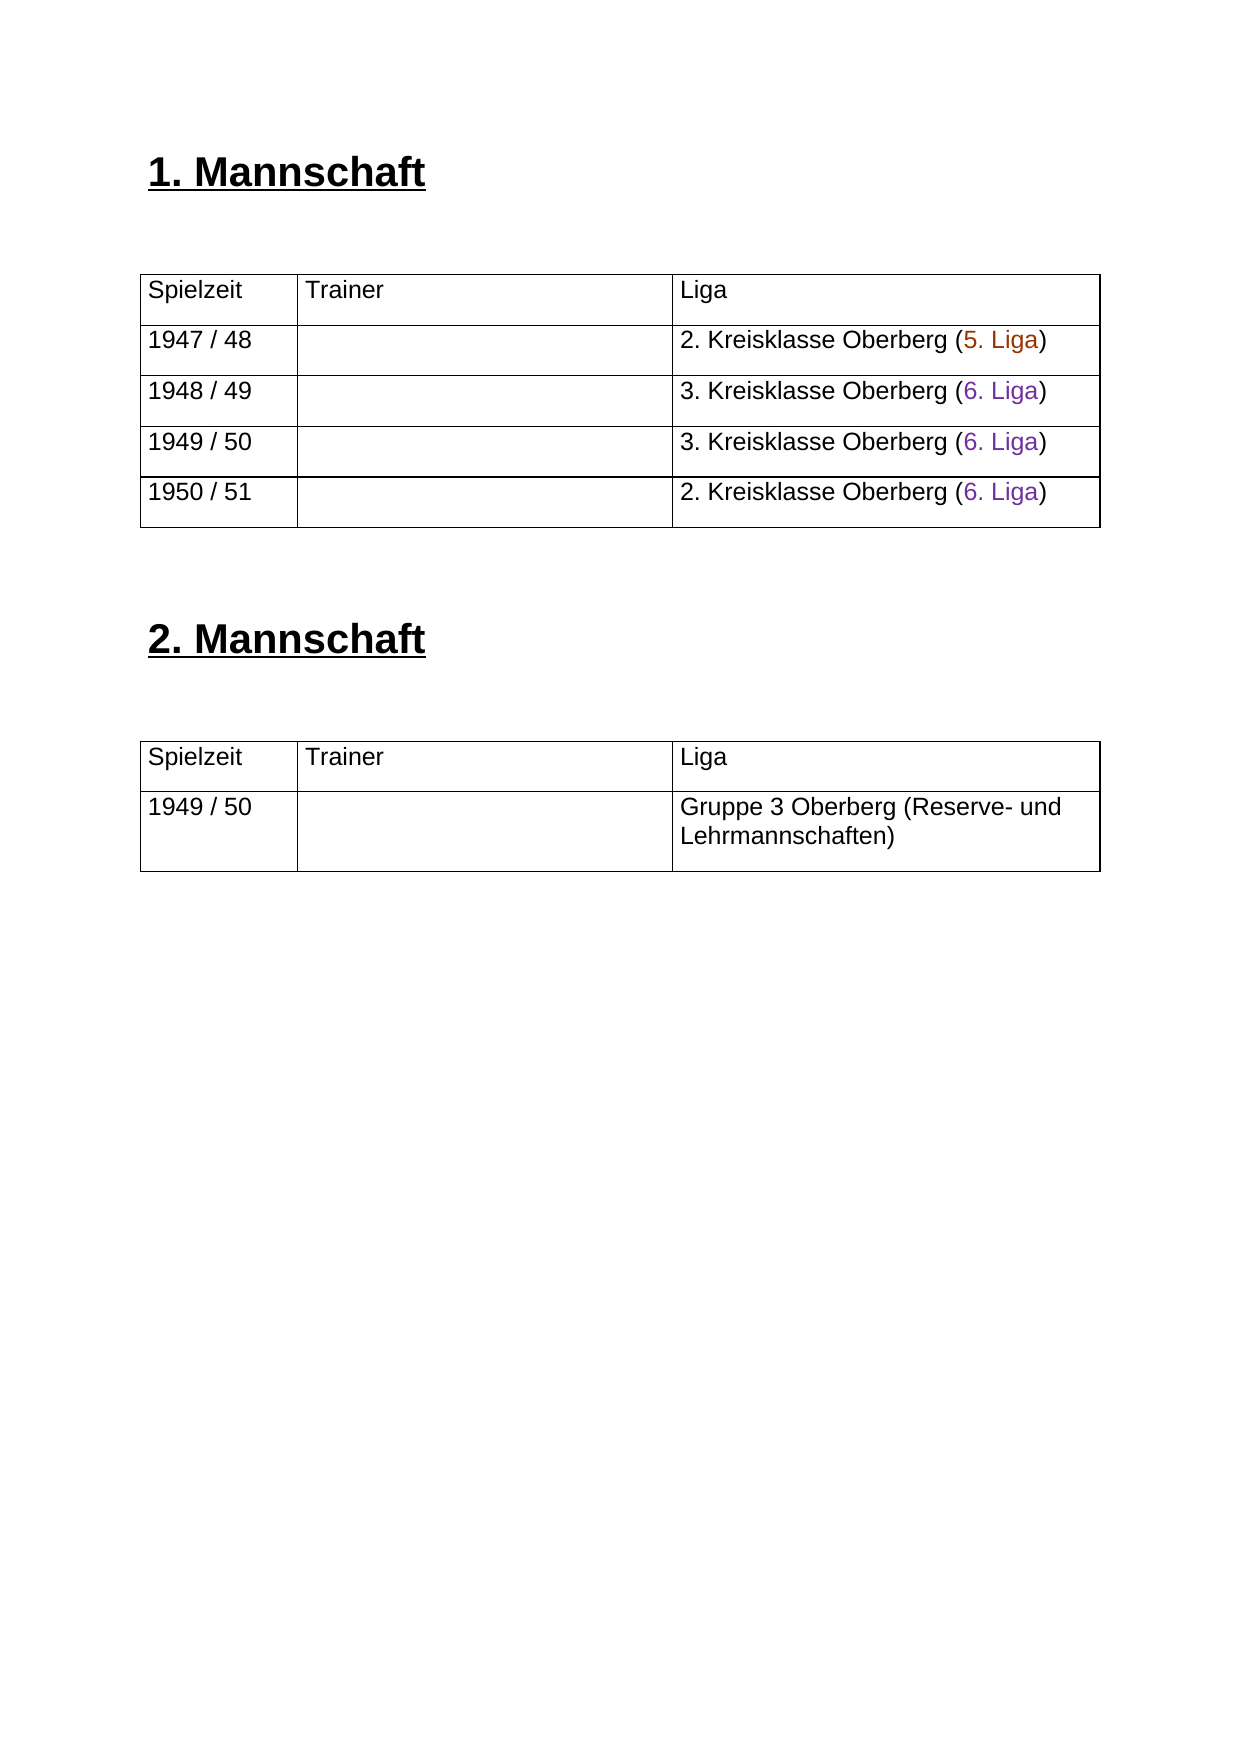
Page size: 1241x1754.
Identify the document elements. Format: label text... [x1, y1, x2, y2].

table_cell 3. Kreisklasse Oberberg (6. Liga) [673, 427, 1099, 476]
table_header Liga [673, 742, 1099, 791]
table_cell 1947 / 48 [141, 326, 297, 375]
table_cell 2. Kreisklasse Oberberg (5. Liga) [673, 326, 1099, 375]
table_cell Gruppe 3 Oberberg (Reserve- und Lehrmannschaften) [673, 792, 1099, 871]
table_cell 1949 / 50 [141, 792, 297, 871]
table_cell 1949 / 50 [141, 427, 297, 476]
table_cell [298, 376, 672, 426]
table_header Liga [673, 275, 1099, 324]
table_cell 1950 / 51 [141, 478, 297, 527]
table_cell 3. Kreisklasse Oberberg (6. Liga) [673, 376, 1099, 426]
table_cell [298, 326, 672, 375]
text 1. Mannschaft [148, 148, 1093, 196]
table_cell [298, 792, 672, 871]
table_header Spielzeit [141, 742, 297, 791]
table_cell 1948 / 49 [141, 376, 297, 426]
table_cell 2. Kreisklasse Oberberg (6. Liga) [673, 478, 1099, 527]
table_cell [298, 478, 672, 527]
table_cell [298, 427, 672, 476]
table_header Trainer [298, 742, 672, 791]
table_header Spielzeit [141, 275, 297, 324]
table_header Trainer [298, 275, 672, 324]
text 2. Mannschaft [148, 614, 1093, 662]
